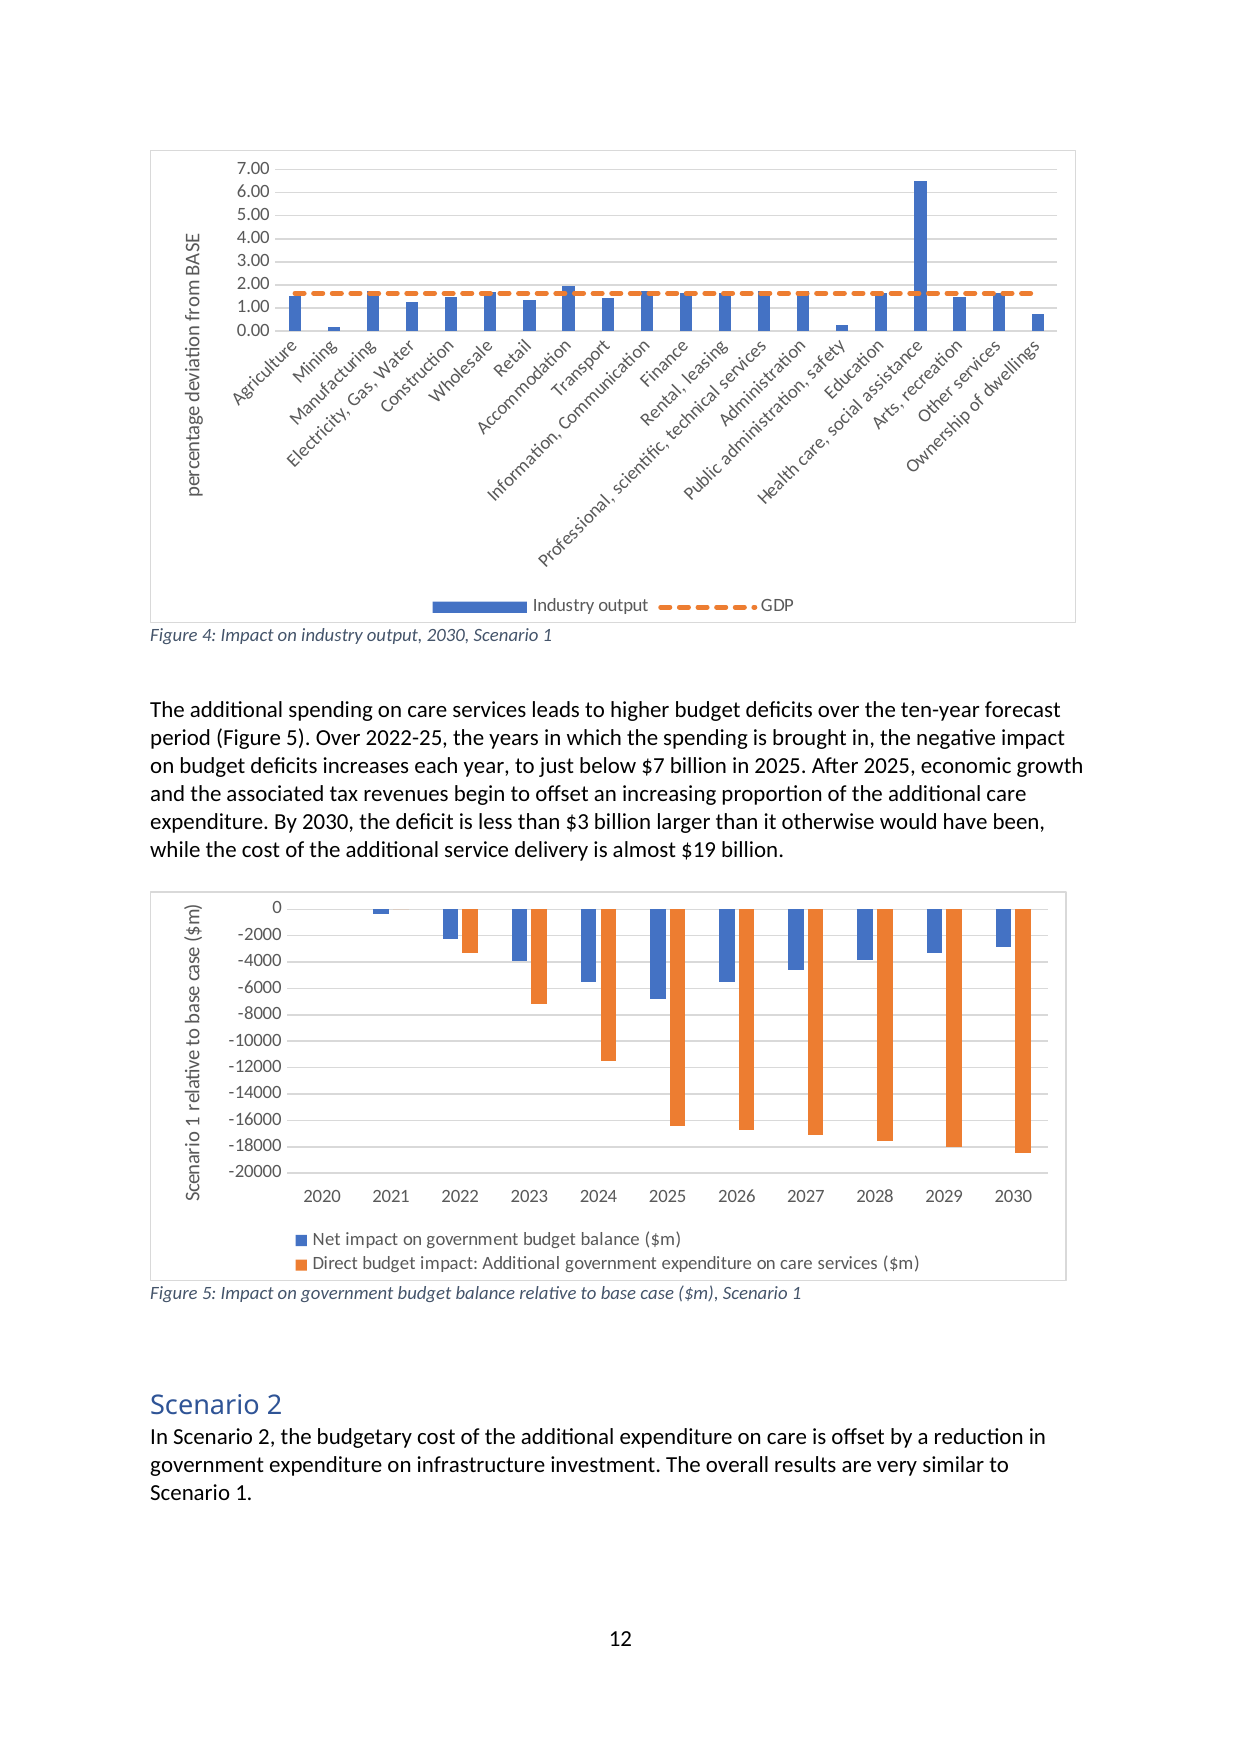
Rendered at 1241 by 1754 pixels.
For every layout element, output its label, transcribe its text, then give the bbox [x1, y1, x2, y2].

text Figure 4: Impact on industry output, 2030, Scenario 1 [150, 623, 1090, 646]
subtitle Scenario 2 [150, 1385, 1090, 1422]
text The additional spending on care services leads to higher budget deficits over the ten-year forecast period (Figure 5). Over 2022-25, the years in which the spending is brought in, the negative impact on budget deficits increases each year, to just below $7 billion in 2025. After 2025, economic growth and the associated tax revenues begin to offset an increasing proportion of the additional care expenditure. By 2030, the deficit is less than $3 billion larger than it otherwise would have been, while the cost of the additional service delivery is almost $19 billion. [150, 695, 1090, 863]
text In Scenario 2, the budgetary cost of the additional expenditure on care is offset by a reduction in government expenditure on infrastructure investment. The overall results are very similar to Scenario 1. [150, 1422, 1090, 1506]
text Figure 5: Impact on government budget balance relative to base case ($m), Scenario 1 [150, 1281, 1090, 1304]
